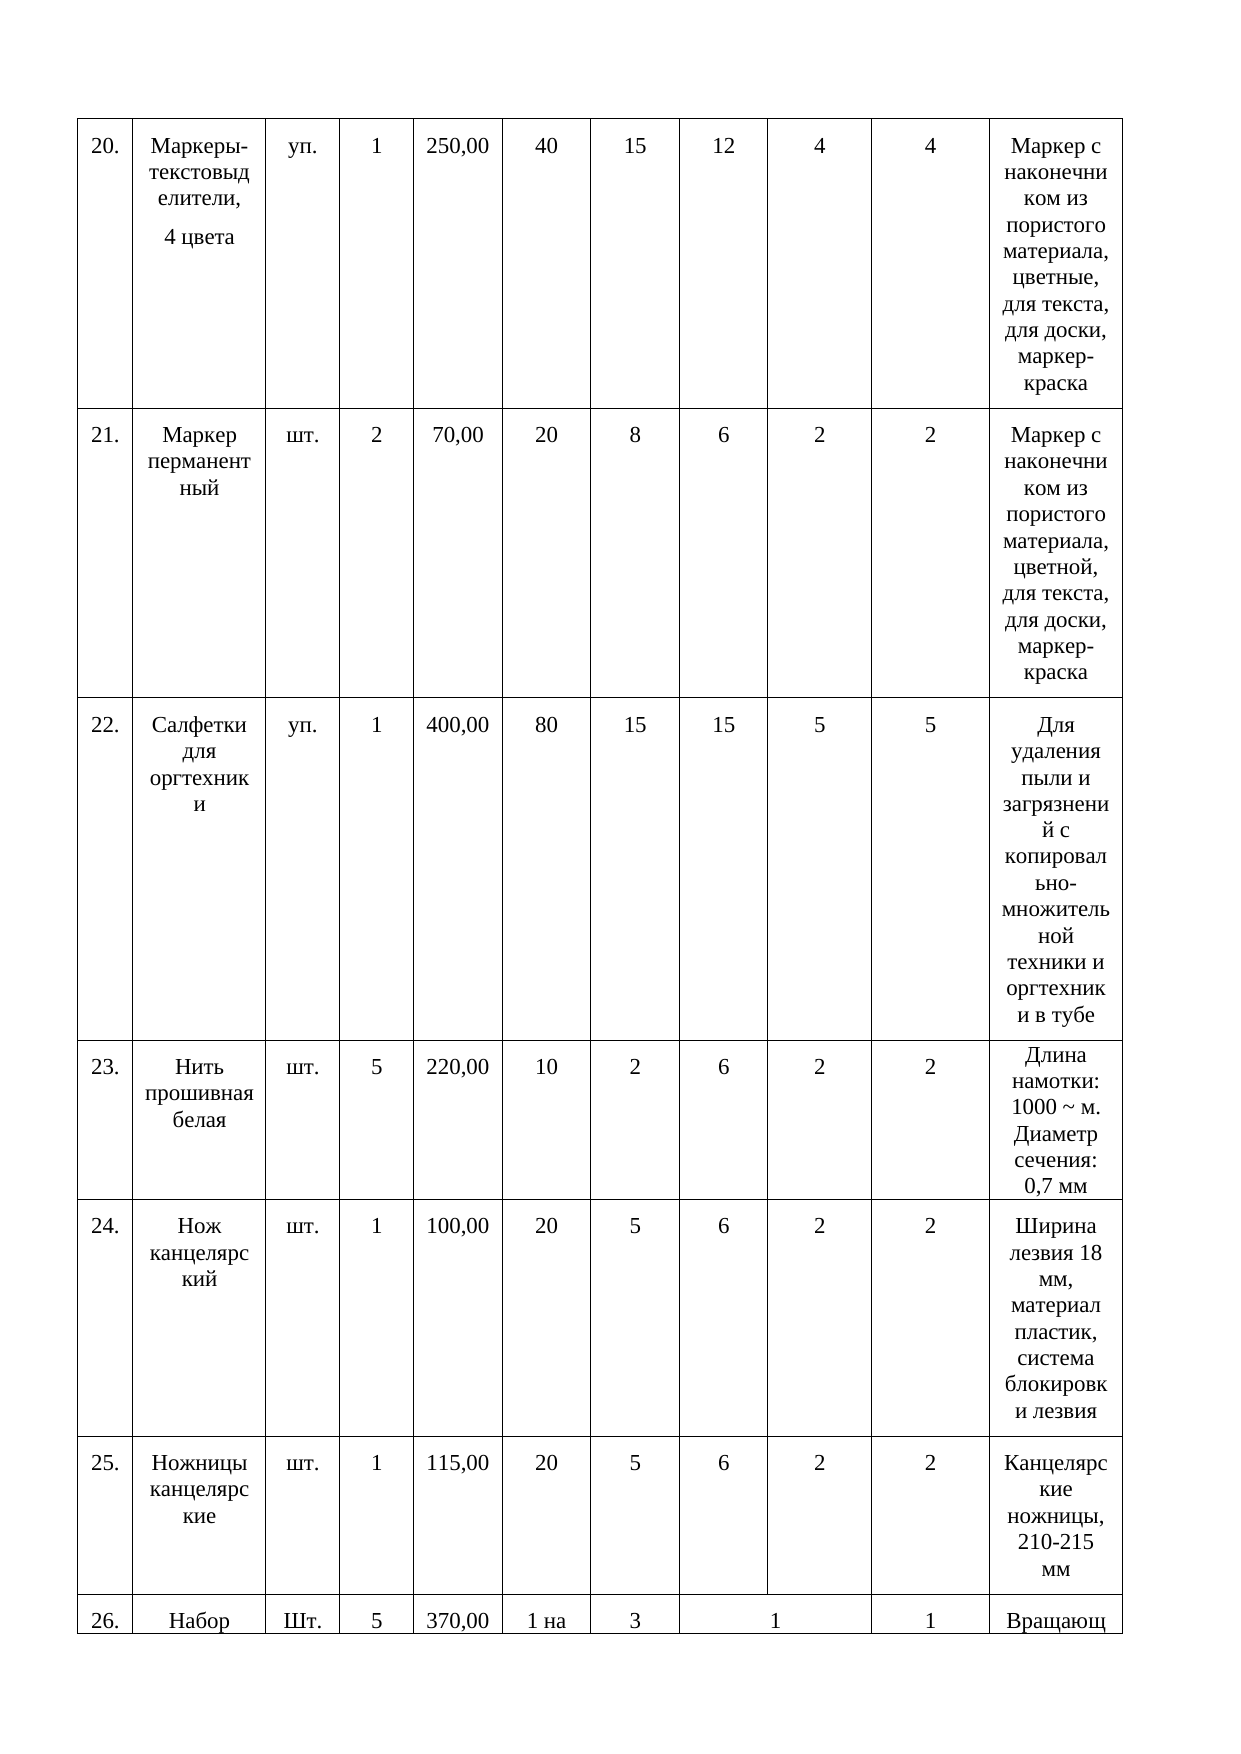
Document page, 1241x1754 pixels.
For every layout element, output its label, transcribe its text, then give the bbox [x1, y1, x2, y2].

table_cell 6 [680, 1437, 767, 1593]
table_cell 20 [503, 1200, 590, 1436]
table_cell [503, 1595, 590, 1633]
table_cell 15 [591, 698, 679, 1039]
table_cell Салфетки для оргтехники [133, 698, 265, 1039]
table_cell 5 [591, 1437, 679, 1593]
table_cell шт. [266, 409, 339, 697]
table_cell 2 [591, 1041, 679, 1199]
table_cell 1 [340, 119, 413, 408]
table_cell 400,00 [414, 698, 502, 1039]
table_cell 12 [680, 119, 767, 408]
table_cell 1 [340, 1200, 413, 1436]
table_cell 2 [768, 1200, 871, 1436]
table_cell 4 [872, 119, 989, 408]
table_cell 2 [872, 1437, 989, 1593]
table_cell 2 [768, 1437, 871, 1593]
table_cell Длина намотки: 1000 ~ м. Диаметр сечения: 0,7 мм [990, 1041, 1122, 1199]
table_cell Маркер с наконечником из пористого материала, цветные, для текста, для доски, маркер-краска [990, 119, 1122, 408]
table_cell 6 [680, 1200, 767, 1436]
table_cell 25. [78, 1437, 132, 1593]
table_cell шт. [266, 1437, 339, 1593]
table_cell 5 [872, 698, 989, 1039]
table_cell 1 [872, 1595, 989, 1633]
table_cell 2 [872, 1200, 989, 1436]
table_cell 6 [680, 409, 767, 697]
table_cell 2 [872, 1041, 989, 1199]
table_cell 10 [503, 1041, 590, 1199]
table_cell 40 [503, 119, 590, 408]
table_cell 5 [340, 1041, 413, 1199]
table_cell 20. [78, 119, 132, 408]
table_cell Ножницы канцелярские [133, 1437, 265, 1593]
table_cell 22. [78, 698, 132, 1039]
table_cell 80 [503, 698, 590, 1039]
table_cell уп. [266, 698, 339, 1039]
table_cell Маркер перманентный [133, 409, 265, 697]
table_cell уп. [266, 119, 339, 408]
table_cell 2 [340, 409, 413, 697]
table_cell Нож канцелярский [133, 1200, 265, 1436]
table_cell 370,00 [414, 1595, 502, 1633]
table_cell шт. [266, 1041, 339, 1199]
table_cell 2 [768, 1041, 871, 1199]
table_cell 5 [340, 1595, 413, 1633]
table_cell 26. [78, 1595, 132, 1633]
table_cell 5 [591, 1200, 679, 1436]
table_cell 20 [503, 409, 590, 697]
table_cell 23. [78, 1041, 132, 1199]
table_cell 15 [680, 698, 767, 1039]
table_cell шт. [266, 1200, 339, 1436]
table_cell Маркеры-текстовыделители, 4 цвета [133, 119, 265, 408]
table_cell 220,00 [414, 1041, 502, 1199]
table_cell 5 [768, 698, 871, 1039]
table_cell 115,00 [414, 1437, 502, 1593]
table_cell 100,00 [414, 1200, 502, 1436]
table_cell Нить прошивная белая [133, 1041, 265, 1199]
table_cell 1 [680, 1595, 871, 1633]
table_cell 21. [78, 409, 132, 697]
table_cell 2 [768, 409, 871, 697]
table_cell 6 [680, 1041, 767, 1199]
table_cell 20 [503, 1437, 590, 1593]
table_cell 1 [340, 698, 413, 1039]
table_cell Набор настольный [133, 1595, 265, 1633]
table_cell 1 [340, 1437, 413, 1593]
table_cell 70,00 [414, 409, 502, 697]
table_cell Для удаления пыли и загрязнений с копировально-множительной техники и оргтехники в тубе [990, 698, 1122, 1039]
table_cell 15 [591, 119, 679, 408]
table_cell 8 [591, 409, 679, 697]
table_cell Маркер с наконечником из пористого материала, цветной, для текста, для доски, маркер-краска [990, 409, 1122, 697]
table_cell Ширина лезвия 18 мм, материал пластик, система блокировки лезвия [990, 1200, 1122, 1436]
table_cell 250,00 [414, 119, 502, 408]
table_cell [990, 1595, 1122, 1633]
table_cell 4 [768, 119, 871, 408]
table_cell Канцелярские ножницы, 210-215 мм [990, 1437, 1122, 1593]
table_cell 24. [78, 1200, 132, 1436]
table_cell 2 [872, 409, 989, 697]
table_cell Шт. [266, 1595, 339, 1633]
table_cell 3 [591, 1595, 679, 1633]
